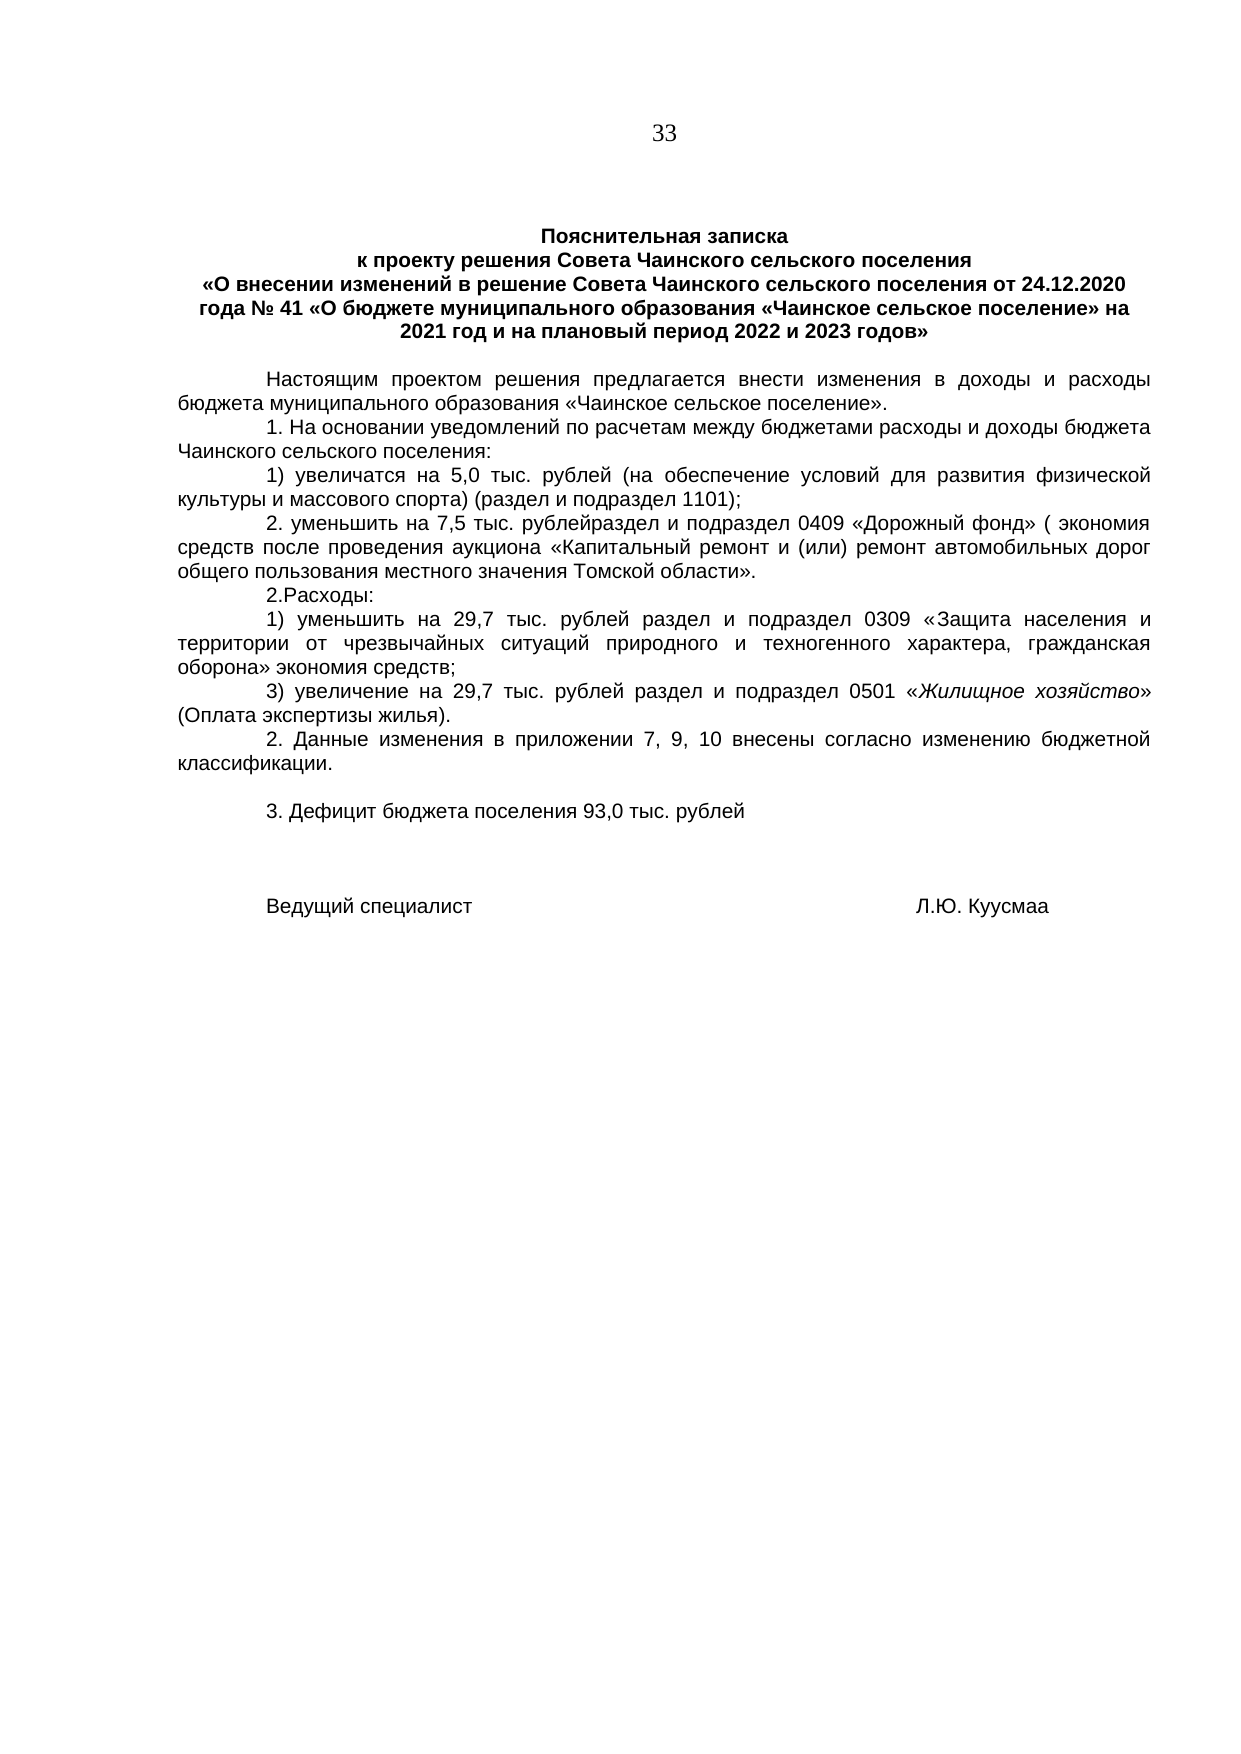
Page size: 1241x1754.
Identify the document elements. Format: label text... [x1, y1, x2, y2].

text Настоящим проектом решения предлагается внести изменения в доходы и расходы бюджета муниципального образования «Чаинское сельское поселение». [177, 367, 1152, 415]
text 3. Дефицит бюджета поселения 93,0 тыс. рублей [177, 798, 1152, 822]
text Пояснительная записка [177, 223, 1152, 247]
text к проекту решения Совета Чаинского сельского поселения [177, 247, 1152, 271]
text 2. Данные изменения в приложении 7, 9, 10 внесены согласно изменению бюджетной классификации. [177, 727, 1152, 774]
text «О внесении изменений в решение Совета Чаинского сельского поселения от 24.12.2020 года № 41 «О бюджете муниципального образования «Чаинское сельское поселение» на 2021 год и на плановый период 2022 и 2023 годов» [177, 271, 1152, 343]
text 3) увеличение на 29,7 тыс. рублей раздел и подраздел 0501 «Жилищное хозяйство» (Оплата экспертизы жилья). [177, 679, 1152, 727]
text 2.Расходы: [177, 583, 1152, 607]
text 1) увеличатся на 5,0 тыс. рублей (на обеспечение условий для развития физической культуры и массового спорта) (раздел и подраздел 1101); [177, 463, 1152, 511]
text 2. уменьшить на 7,5 тыс. рублейраздел и подраздел 0409 «Дорожный фонд» ( экономия средств после проведения аукциона «Капитальный ремонт и (или) ремонт автомобильных дорог общего пользования местного значения Томской области». [177, 511, 1152, 583]
text Ведущий специалист Л.Ю. Куусмаа [177, 894, 1152, 918]
text 1) уменьшить на 29,7 тыс. рублей раздел и подраздел 0309 «Защита населения и территории от чрезвычайных ситуаций природного и техногенного характера, гражданская оборона» экономия средств; [177, 607, 1152, 679]
text 1. На основании уведомлений по расчетам между бюджетами расходы и доходы бюджета Чаинского сельского поселения: [177, 415, 1152, 463]
